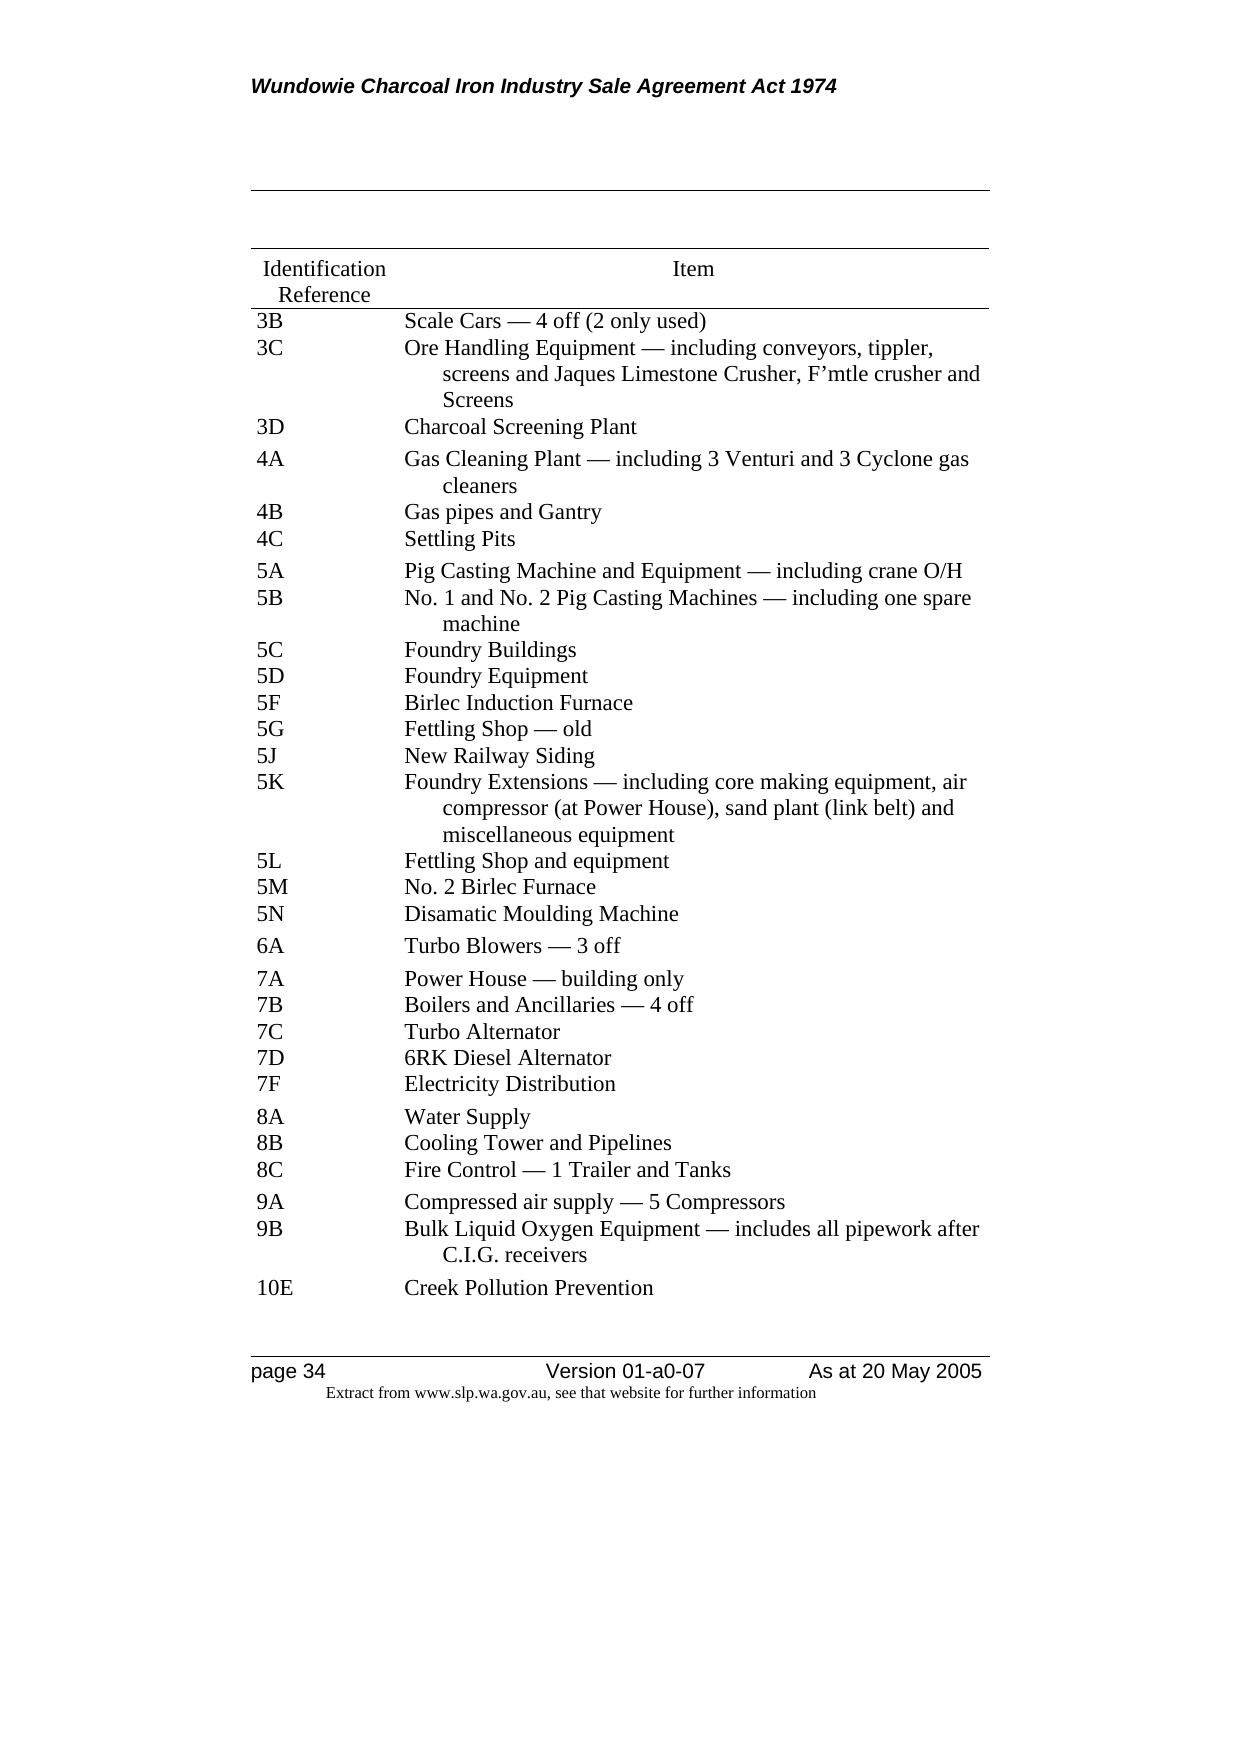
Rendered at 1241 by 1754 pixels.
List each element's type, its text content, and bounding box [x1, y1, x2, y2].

table_cell Bulk Liquid Oxygen Equipment — includes all pipework after C.I.G. receivers [398, 1215, 989, 1267]
table_cell Water Supply [398, 1097, 989, 1129]
table_cell 6RK Diesel Alternator [398, 1044, 989, 1070]
table_cell Foundry Buildings [398, 636, 989, 663]
table_cell 10E [251, 1268, 398, 1300]
table_cell 7C [251, 1018, 398, 1044]
table_cell No. 1 and No. 2 Pig Casting Machines — including one spare machine [398, 584, 989, 636]
table_cell Fire Control — 1 Trailer and Tanks [398, 1156, 989, 1182]
table_cell 3C [251, 334, 398, 413]
table_cell Foundry Equipment [398, 663, 989, 689]
table_cell 9A [251, 1182, 398, 1215]
table_cell Cooling Tower and Pipelines [398, 1129, 989, 1156]
table_cell 4C [251, 525, 398, 551]
table_cell 7A [251, 959, 398, 991]
table_cell Gas pipes and Gantry [398, 498, 989, 524]
table_cell 6A [251, 926, 398, 959]
table_cell 4A [251, 439, 398, 498]
table_cell 5B [251, 584, 398, 636]
table_cell 5K [251, 768, 398, 847]
table_cell 5L [251, 847, 398, 873]
table_cell 5G [251, 715, 398, 742]
table_cell Disamatic Moulding Machine [398, 900, 989, 926]
table_cell Fettling Shop — old [398, 715, 989, 742]
table_cell Ore Handling Equipment — including conveyors, tippler, screens and Jaques Limestone Crusher, F’mtle crusher and Screens [398, 334, 989, 413]
table_cell Scale Cars — 4 off (2 only used) [398, 309, 989, 334]
table_cell Settling Pits [398, 525, 989, 551]
table_cell 5M [251, 874, 398, 900]
table_cell Birlec Induction Furnace [398, 689, 989, 715]
table_cell Boilers and Ancillaries — 4 off [398, 991, 989, 1018]
table_header Item [398, 249, 989, 307]
table_cell Turbo Alternator [398, 1018, 989, 1044]
table_cell Gas Cleaning Plant — including 3 Venturi and 3 Cyclone gas cleaners [398, 439, 989, 498]
table_cell 4B [251, 498, 398, 524]
table_cell Pig Casting Machine and Equipment — including crane O/H [398, 551, 989, 583]
table_cell New Railway Siding [398, 742, 989, 768]
table_cell 7B [251, 991, 398, 1018]
table_cell 5N [251, 900, 398, 926]
table_cell 9B [251, 1215, 398, 1267]
table_cell No. 2 Birlec Furnace [398, 874, 989, 900]
table_cell 5A [251, 551, 398, 583]
table_cell 5C [251, 636, 398, 663]
table_cell 7F [251, 1070, 398, 1097]
table_cell 5J [251, 742, 398, 768]
table_cell Creek Pollution Prevention [398, 1268, 989, 1300]
table_cell Turbo Blowers — 3 off [398, 926, 989, 959]
table_cell 5F [251, 689, 398, 715]
table_cell 5D [251, 663, 398, 689]
table_cell Compressed air supply — 5 Compressors [398, 1182, 989, 1215]
table_cell 8A [251, 1097, 398, 1129]
table_cell Power House — building only [398, 959, 989, 991]
table_cell 8B [251, 1129, 398, 1156]
table_cell 8C [251, 1156, 398, 1182]
table_cell 3B [251, 309, 398, 334]
table_cell Foundry Extensions — including core making equipment, air compressor (at Power House), sand plant (link belt) and miscellaneous equipment [398, 768, 989, 847]
table_cell 3D [251, 413, 398, 439]
table_cell Fettling Shop and equipment [398, 847, 989, 873]
table_cell Electricity Distribution [398, 1070, 989, 1097]
table_header Identification Reference [251, 249, 398, 307]
table_cell 7D [251, 1044, 398, 1070]
table_cell Charcoal Screening Plant [398, 413, 989, 439]
